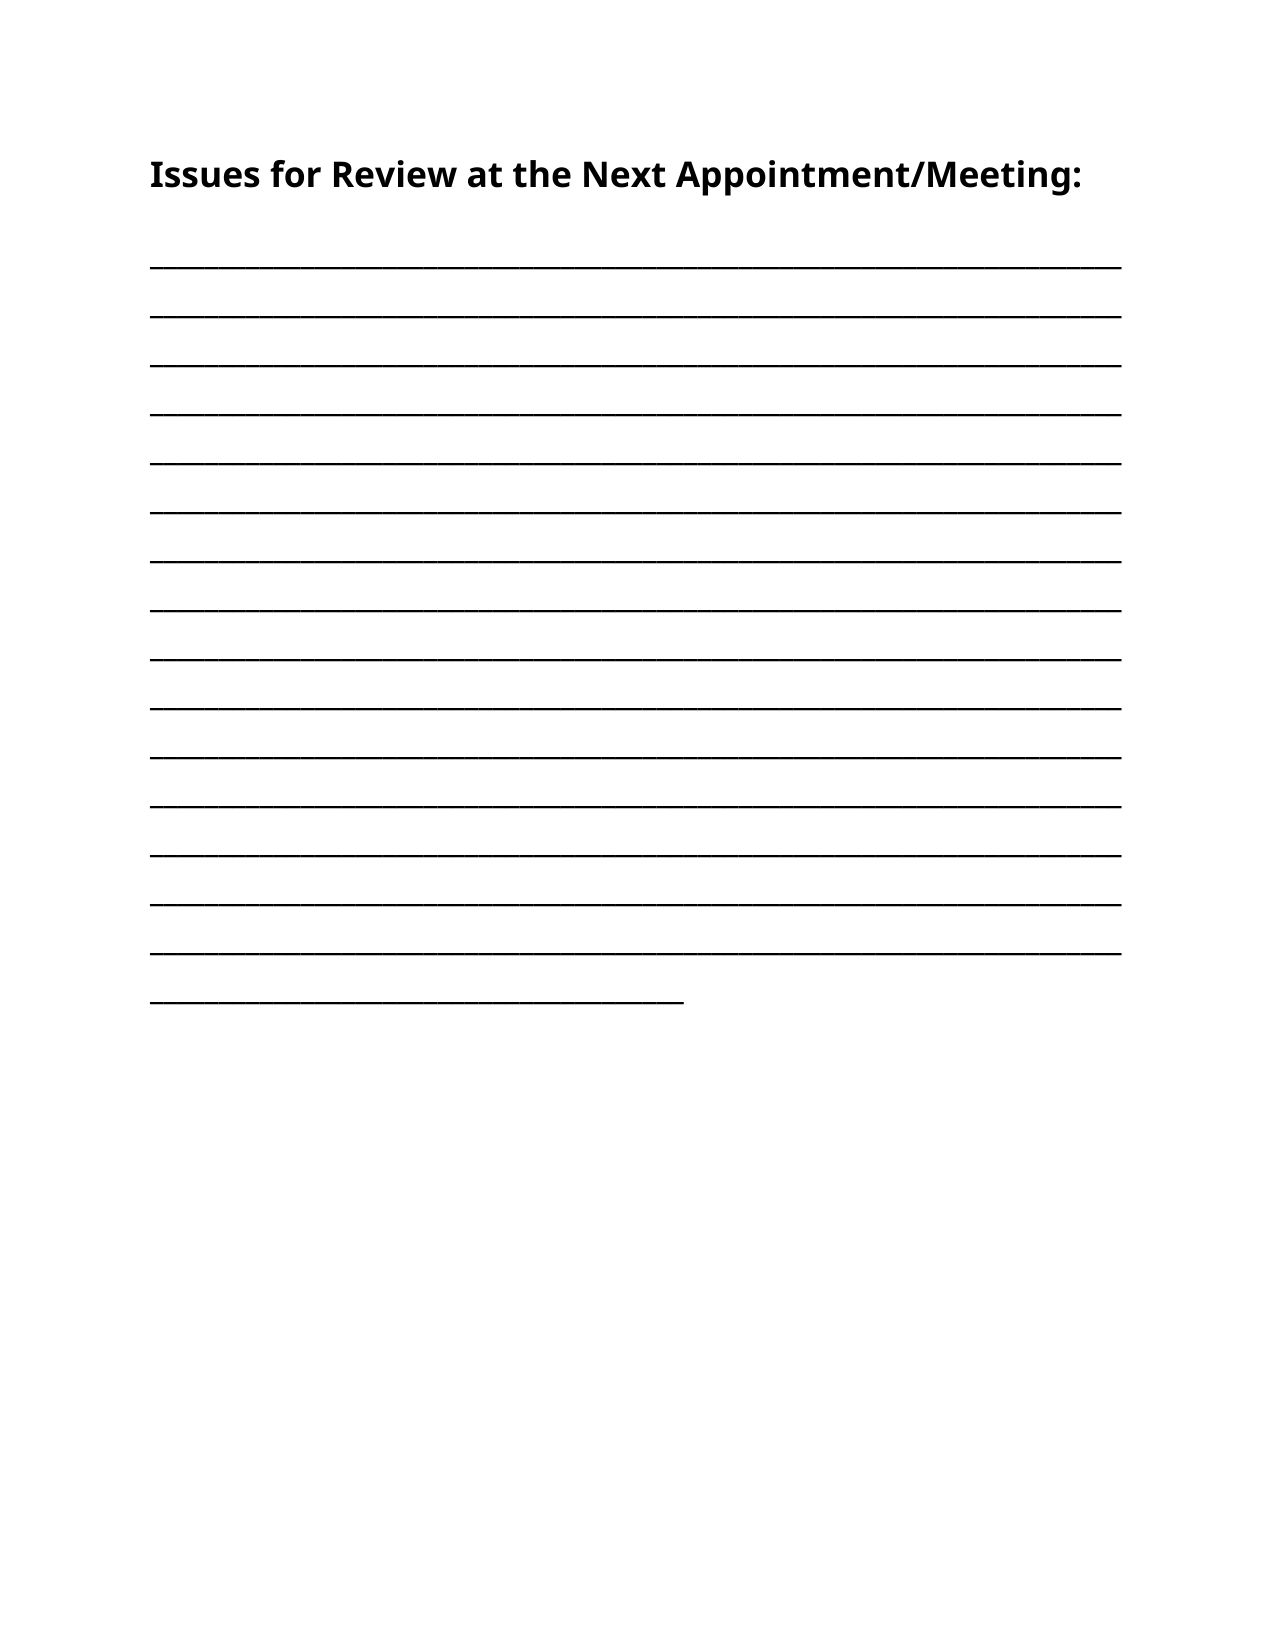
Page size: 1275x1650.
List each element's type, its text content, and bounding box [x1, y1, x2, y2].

text ________________________________________________________________________________________________________________________________________________________________________________________________________________________________________________________________________________________________________________________________________________________________________________________________________________________________________________________________________________________________________________________________________________________________________________________________________________________________________________________________________________________________________________________________________________________________________________________________________________________________________________________________________________________________________________________________________________________________________________________________________________________________________________________________________________________________________________________________________________ [150, 229, 1125, 1009]
text Issues for Review at the Next Appointment/Meeting: [150, 150, 1125, 198]
